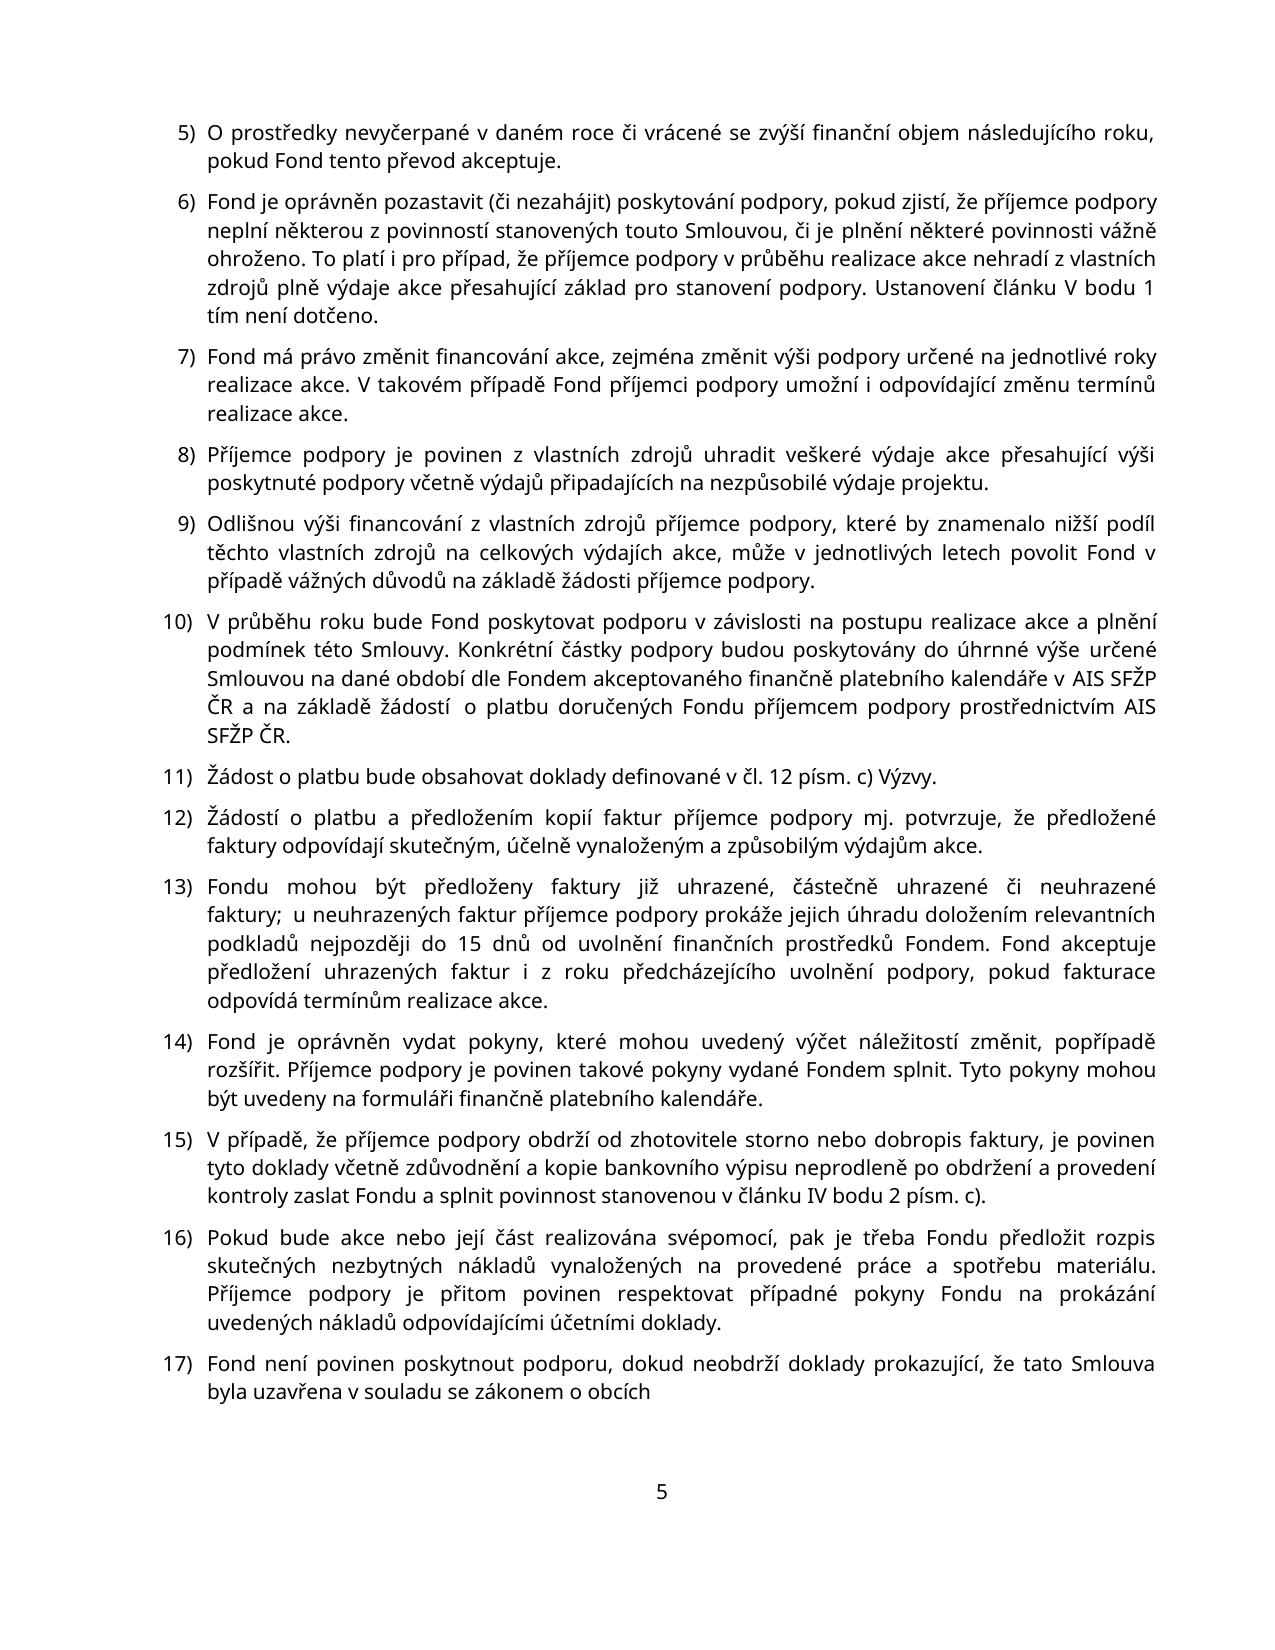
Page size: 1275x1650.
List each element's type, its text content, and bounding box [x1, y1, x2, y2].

list Fond není povinen poskytnout podporu, dokud neobdrží doklady prokazující, že tato Smlouva byla uzavřena v souladu se zákonem o obcích [162, 1349, 1156, 1406]
list O prostředky nevyčerpané v daném roce či vrácené se zvýší finanční objem následujícího roku, pokud Fond tento převod akceptuje. [177, 118, 1156, 175]
list V případě, že příjemce podpory obdrží od zhotovitele storno nebo dobropis faktury, je povinen tyto doklady včetně zdůvodnění a kopie bankovního výpisu neprodleně po obdržení a provedení kontroly zaslat Fondu a splnit povinnost stanovenou v článku IV bodu 2 písm. c). [162, 1125, 1157, 1210]
list Fond má právo změnit financování akce, zejména změnit výši podpory určené na jednotlivé roky realizace akce. V takovém případě Fond příjemci podpory umožní i odpovídající změnu termínů realizace akce. [177, 342, 1157, 427]
list Fond je oprávněn vydat pokyny, které mohou uvedený výčet náležitostí změnit, popřípadě rozšířit. Příjemce podpory je povinen takové pokyny vydané Fondem splnit. Tyto pokyny mohou být uvedeny na formuláři finančně platebního kalendáře. [162, 1027, 1157, 1112]
list V průběhu roku bude Fond poskytovat podporu v závislosti na postupu realizace akce a plnění podmínek této Smlouvy. Konkrétní částky podpory budou poskytovány do úhrnné výše určené Smlouvou na dané období dle Fondem akceptovaného finančně platebního kalendáře v AIS SFŽP ČR a na základě žádostí o platbu doručených Fondu příjemcem podpory prostřednictvím AIS SFŽP ČR. [162, 607, 1157, 749]
list Příjemce podpory je povinen z vlastních zdrojů uhradit veškeré výdaje akce přesahující výši poskytnuté podpory včetně výdajů připadajících na nezpůsobilé výdaje projektu. [177, 440, 1157, 497]
list Fondu mohou být předloženy faktury již uhrazené, částečně uhrazené či neuhrazené faktury; u neuhrazených faktur příjemce podpory prokáže jejich úhradu doložením relevantních podkladů nejpozději do 15 dnů od uvolnění finančních prostředků Fondem. Fond akceptuje předložení uhrazených faktur i z roku předcházejícího uvolnění podpory, pokud fakturace odpovídá termínům realizace akce. [162, 872, 1157, 1014]
list Pokud bude akce nebo její část realizována svépomocí, pak je třeba Fondu předložit rozpis skutečných nezbytných nákladů vynaložených na provedené práce a spotřebu materiálu. Příjemce podpory je přitom povinen respektovat případné pokyny Fondu na prokázání uvedených nákladů odpovídajícími účetními doklady. [162, 1223, 1157, 1336]
list Žádost o platbu bude obsahovat doklady definované v čl. 12 písm. c) Výzvy. [162, 762, 1169, 790]
list Žádostí o platbu a předložením kopií faktur příjemce podpory mj. potvrzuje, že předložené faktury odpovídají skutečným, účelně vynaloženým a způsobilým výdajům akce. [162, 803, 1157, 859]
list Odlišnou výši financování z vlastních zdrojů příjemce podpory, které by znamenalo nižší podíl těchto vlastních zdrojů na celkových výdajích akce, může v jednotlivých letech povolit Fond v případě vážných důvodů na základě žádosti příjemce podpory. [177, 509, 1156, 595]
list Fond je oprávněn pozastavit (či nezahájit) poskytování podpory, pokud zjistí, že příjemce podpory neplní některou z povinností stanovených touto Smlouvou, či je plnění některé povinnosti vážně ohroženo. To platí i pro případ, že příjemce podpory v průběhu realizace akce nehradí z vlastních zdrojů plně výdaje akce přesahující základ pro stanovení podpory. Ustanovení článku V bodu 1 tím není dotčeno. [177, 187, 1157, 330]
